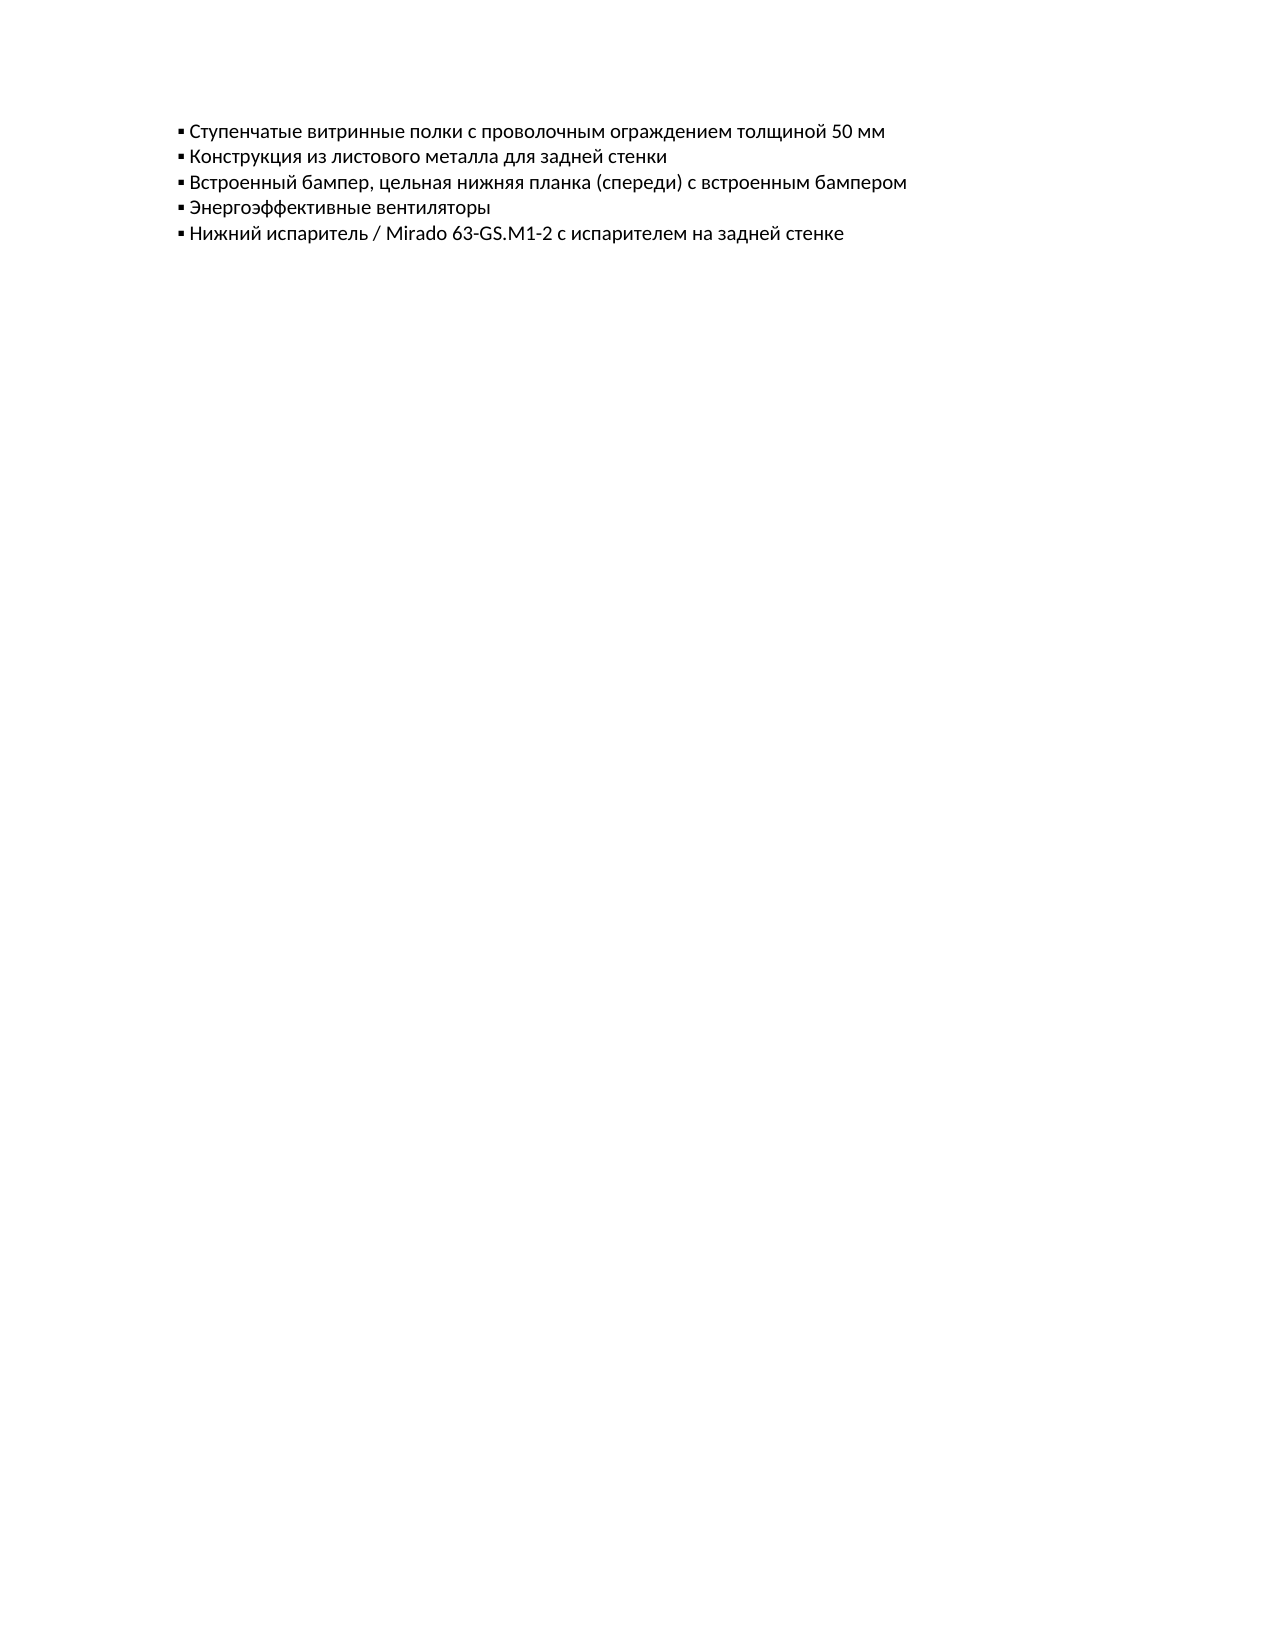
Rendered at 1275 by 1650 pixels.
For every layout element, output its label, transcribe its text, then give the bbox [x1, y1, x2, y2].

text ▪ Ступенчатые витринные полки с проволочным ограждением толщиной 50 мм ▪ Конструкция из листового металла для задней стенки ▪ Встроенный бампер, цельная нижняя планка (спереди) с встроенным бампером ▪ Энергоэффективные вентиляторы ▪ Нижний испаритель / Mirado 63-GS.M1-2 с испарителем на задней стенке [177, 118, 1186, 245]
